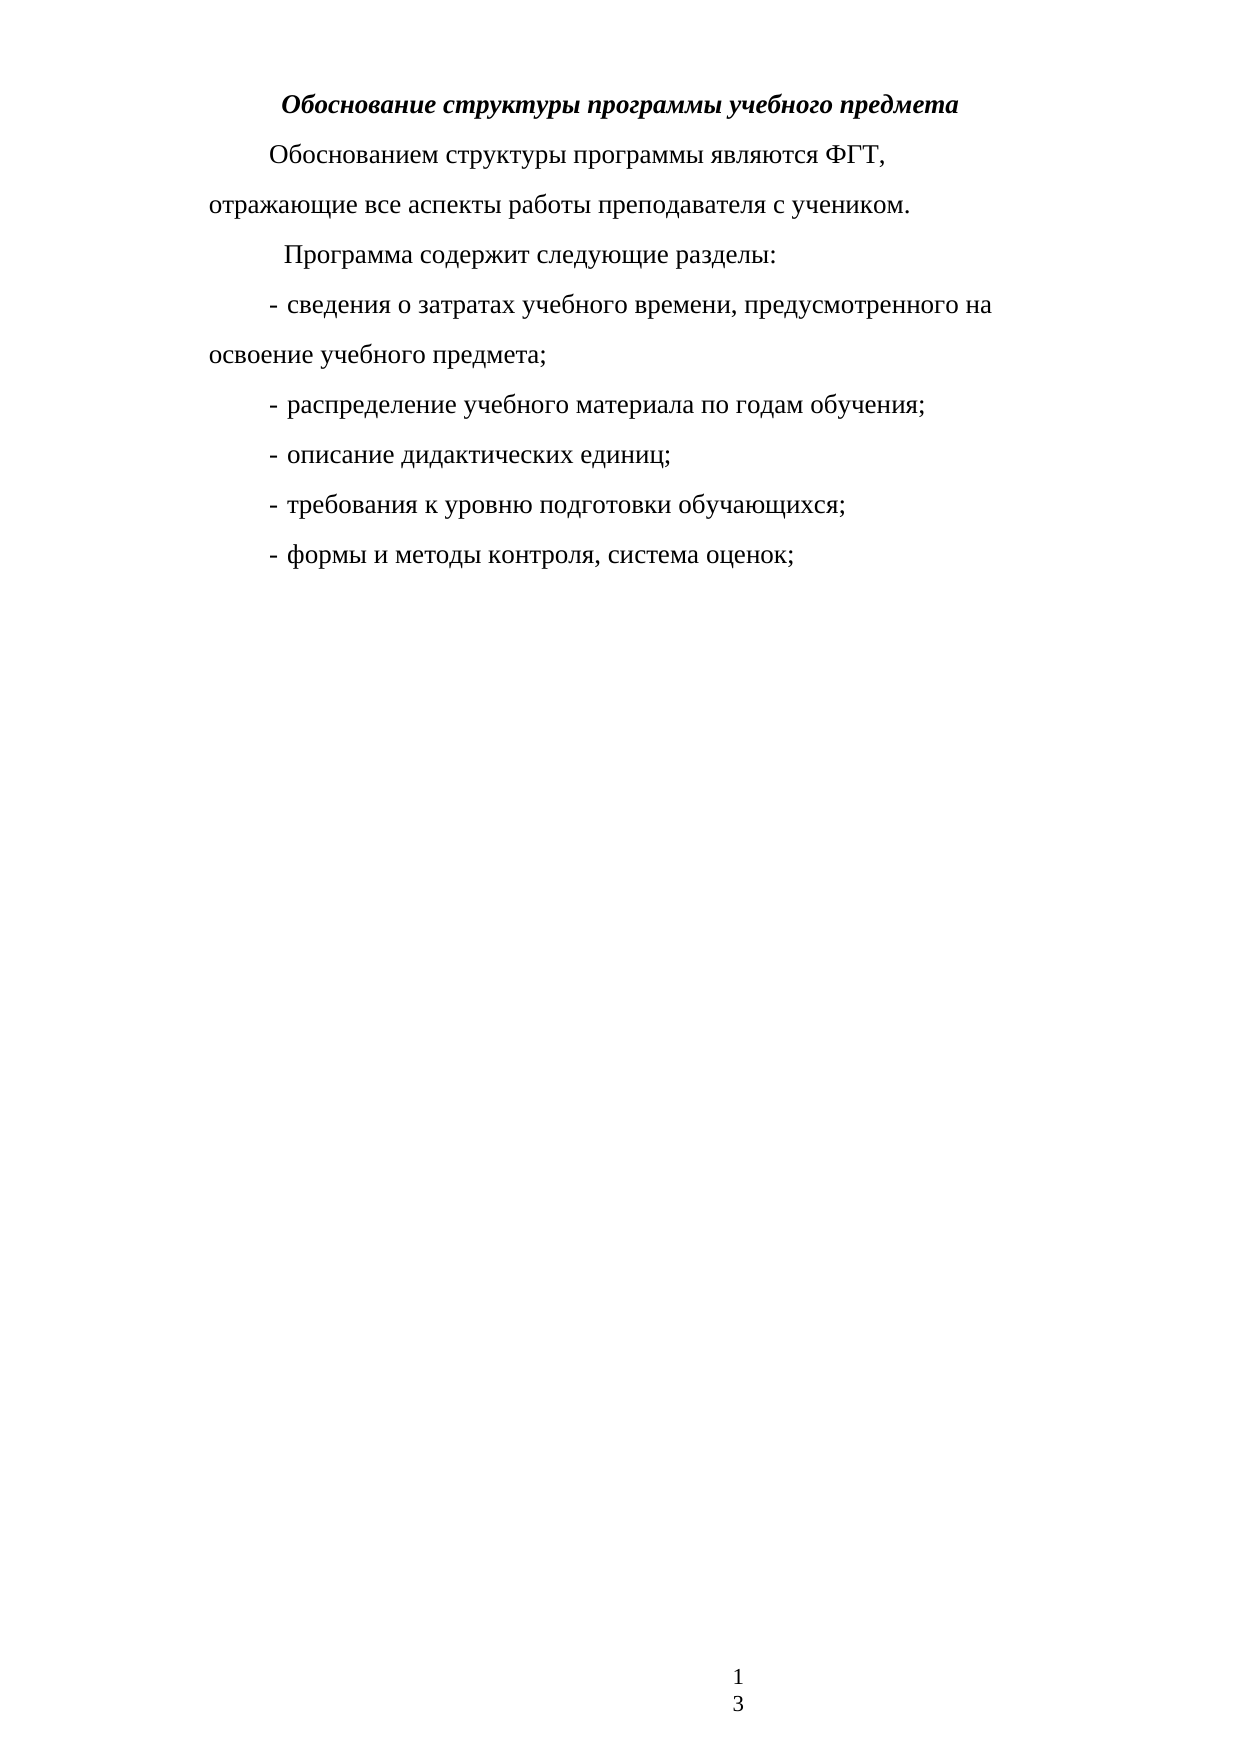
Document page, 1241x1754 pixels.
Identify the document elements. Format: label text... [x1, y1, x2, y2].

list описание дидактических единиц; [208, 423, 1036, 473]
text Обоснованием структуры программы являются ФГТ, отражающие все аспекты работы преподавателя с учеником. [208, 123, 1034, 223]
list формы и методы контроля, система оценок; [208, 523, 1036, 573]
text Программа содержит следующие разделы: [208, 223, 1036, 273]
list требования к уровню подготовки обучающихся; [208, 473, 1036, 523]
list распределение учебного материала по годам обучения; [208, 373, 1036, 423]
list сведения о затратах учебного времени, предусмотренного на освоение учебного предмета; [208, 273, 1034, 373]
text Обоснование структуры программы учебного предмета [206, 73, 1036, 123]
